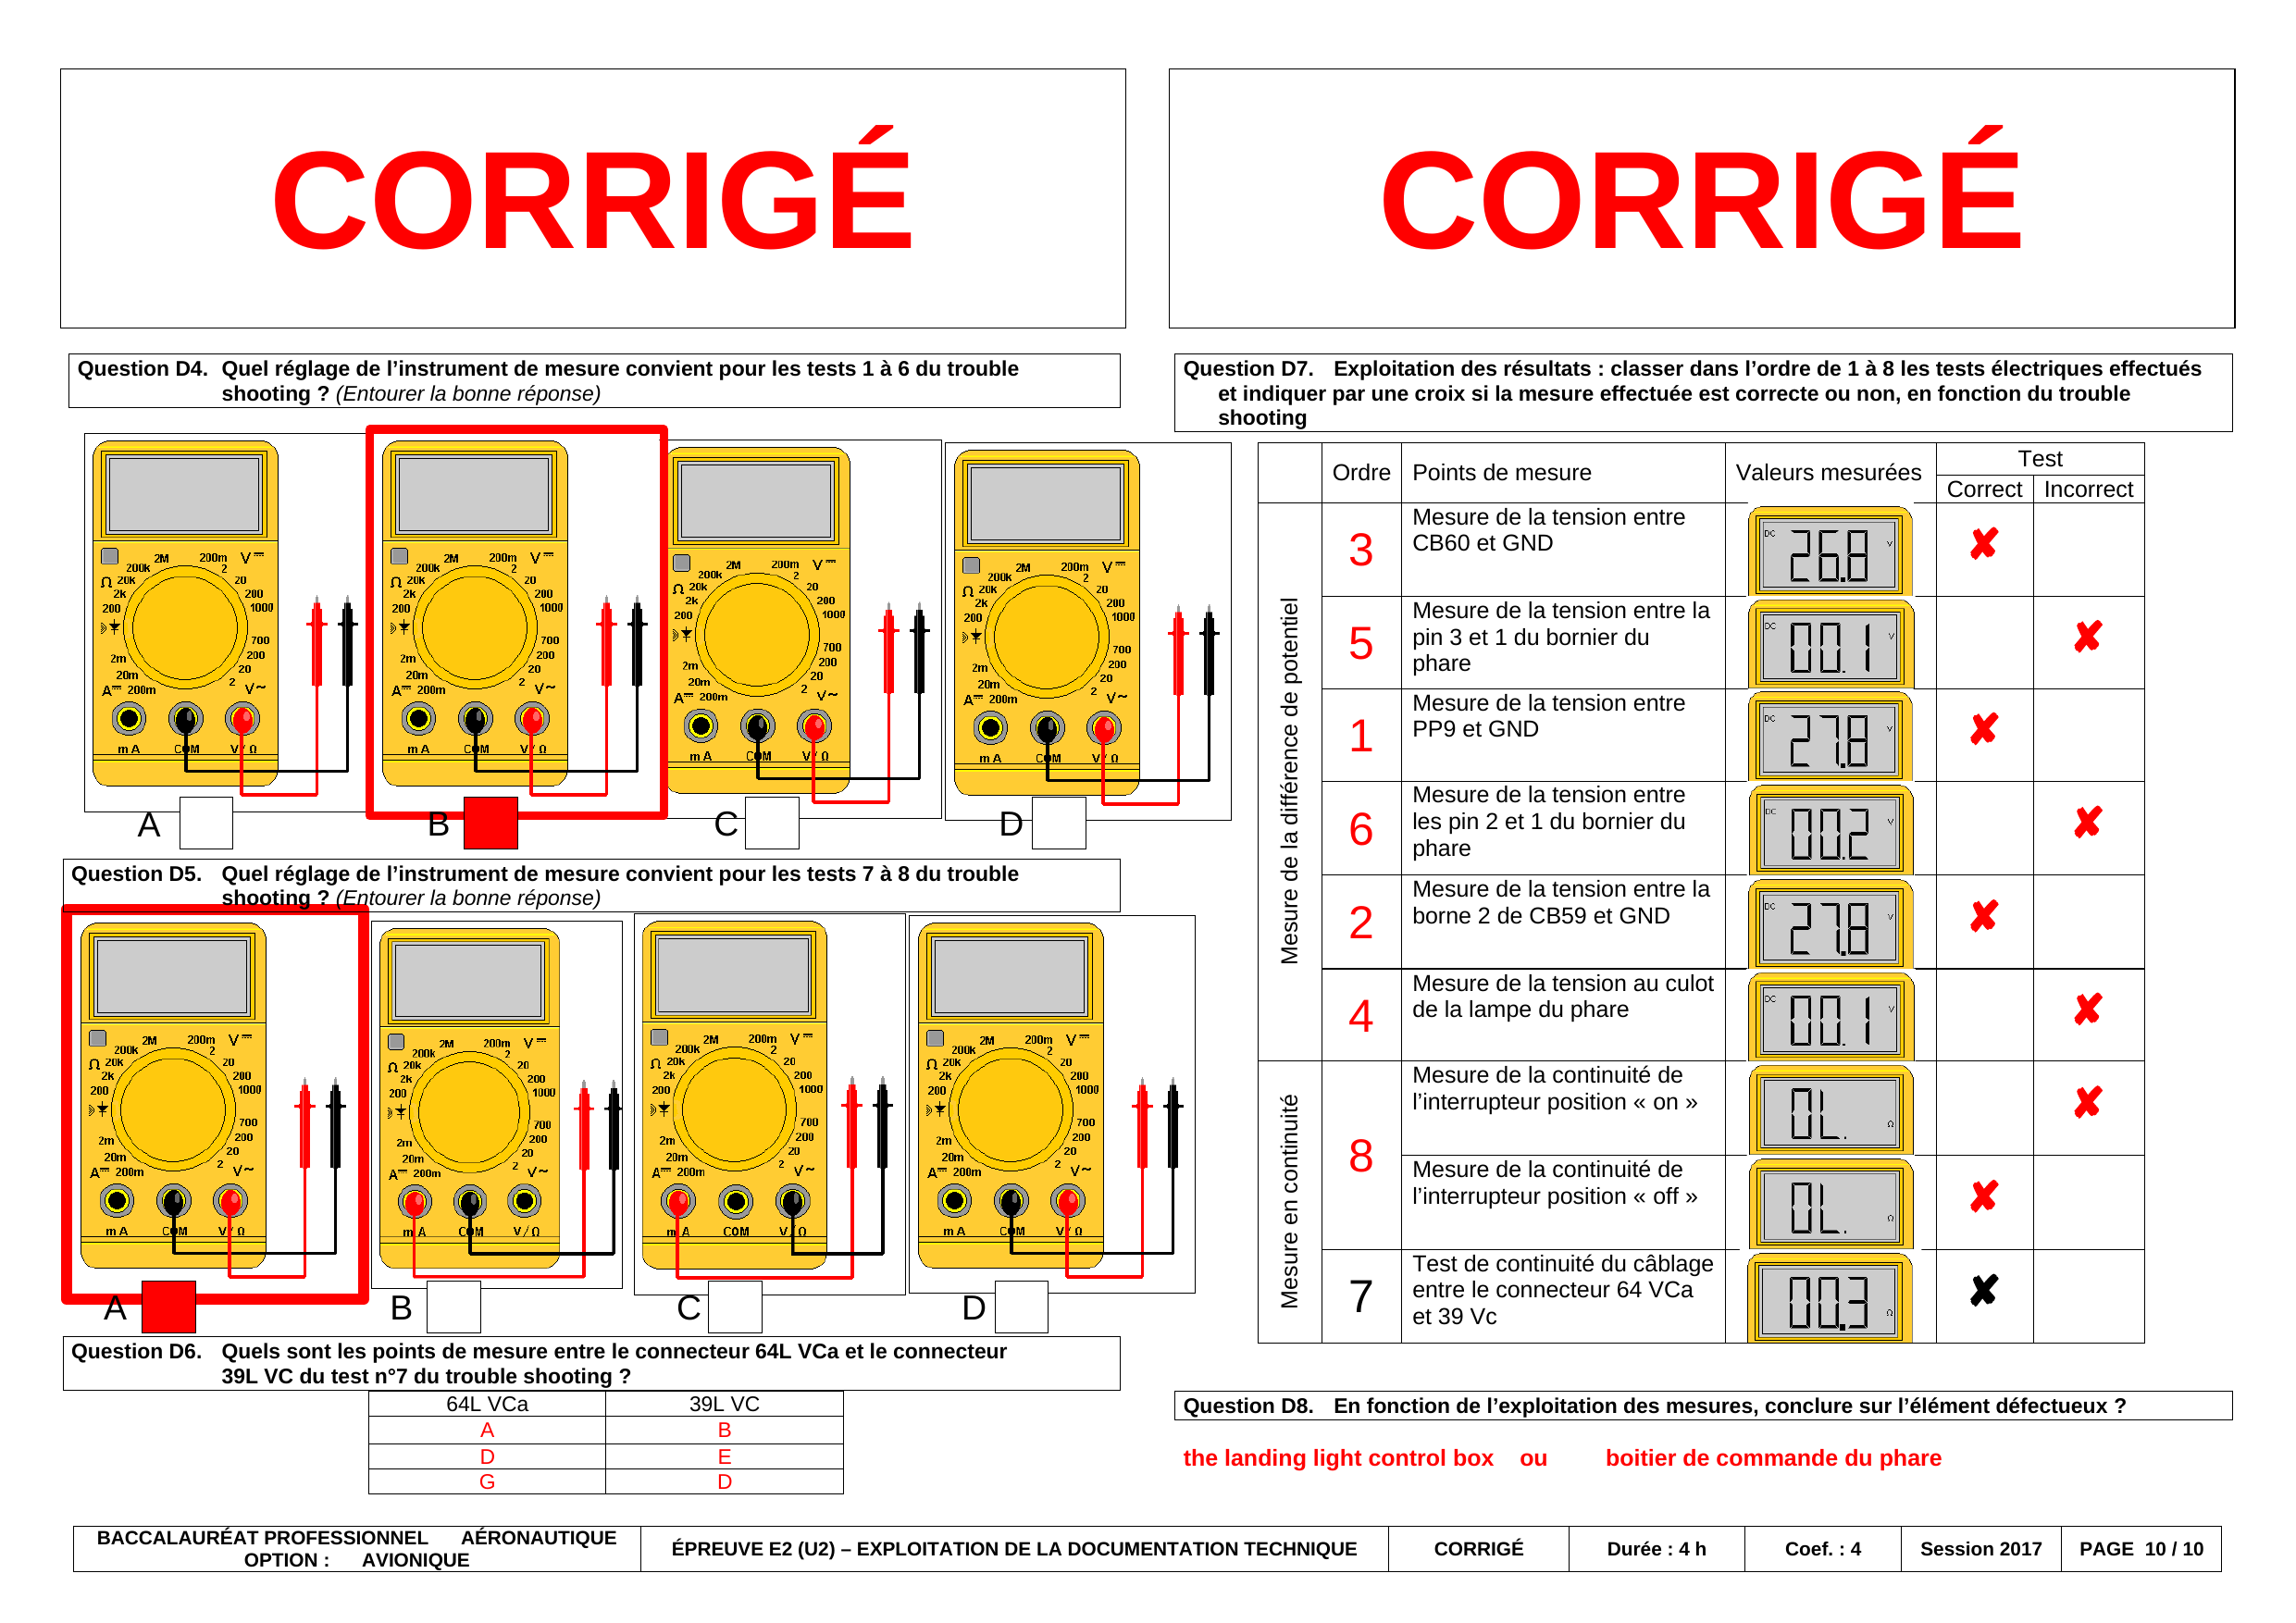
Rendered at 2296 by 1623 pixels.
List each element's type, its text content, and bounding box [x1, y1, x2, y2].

list Quel réglage de l’instrument de mesure convient pour les tests 1 à 6 du trouble shooting ? (Entourer la bonne réponse) [69, 354, 1120, 407]
picture [374, 434, 660, 812]
picture [910, 916, 1195, 1293]
table_cell D [369, 1444, 605, 1468]
picture [946, 443, 1231, 820]
picture [668, 440, 941, 818]
list Exploitation des résultats : classer dans l’ordre de 1 à 8 les tests électriques effectués et indiquer par une croix si la mesure effectuée est correcte ou non, en fonction du trouble shooting [1175, 354, 2232, 431]
table_cell E [606, 1444, 843, 1468]
picture [635, 914, 905, 1295]
picture [85, 434, 366, 812]
table_cell D [606, 1469, 843, 1493]
table_header 39L VC [606, 1392, 843, 1416]
picture [72, 915, 358, 1294]
picture [1739, 502, 1922, 1343]
picture [720, 814, 734, 818]
list Quel réglage de l’instrument de mesure convient pour les tests 7 à 8 du trouble shooting ? (Entourer la bonne réponse) [64, 860, 1120, 911]
table_cell A [369, 1417, 605, 1443]
table_header 64L VCa [369, 1392, 605, 1416]
list En fonction de l’exploitation des mesures, conclure sur l’élément défectueux ? [1175, 1392, 2232, 1419]
text the landing light control box ou boitier de commande du phare [1183, 1444, 2224, 1471]
table_cell B [606, 1417, 843, 1443]
picture [372, 922, 622, 1288]
picture [1005, 814, 1018, 820]
list Quels sont les points de mesure entre le connecteur 64L VCa et le connecteur 39L VC du test n°7 du trouble shooting ? [64, 1337, 1120, 1390]
table_cell G [369, 1469, 605, 1493]
